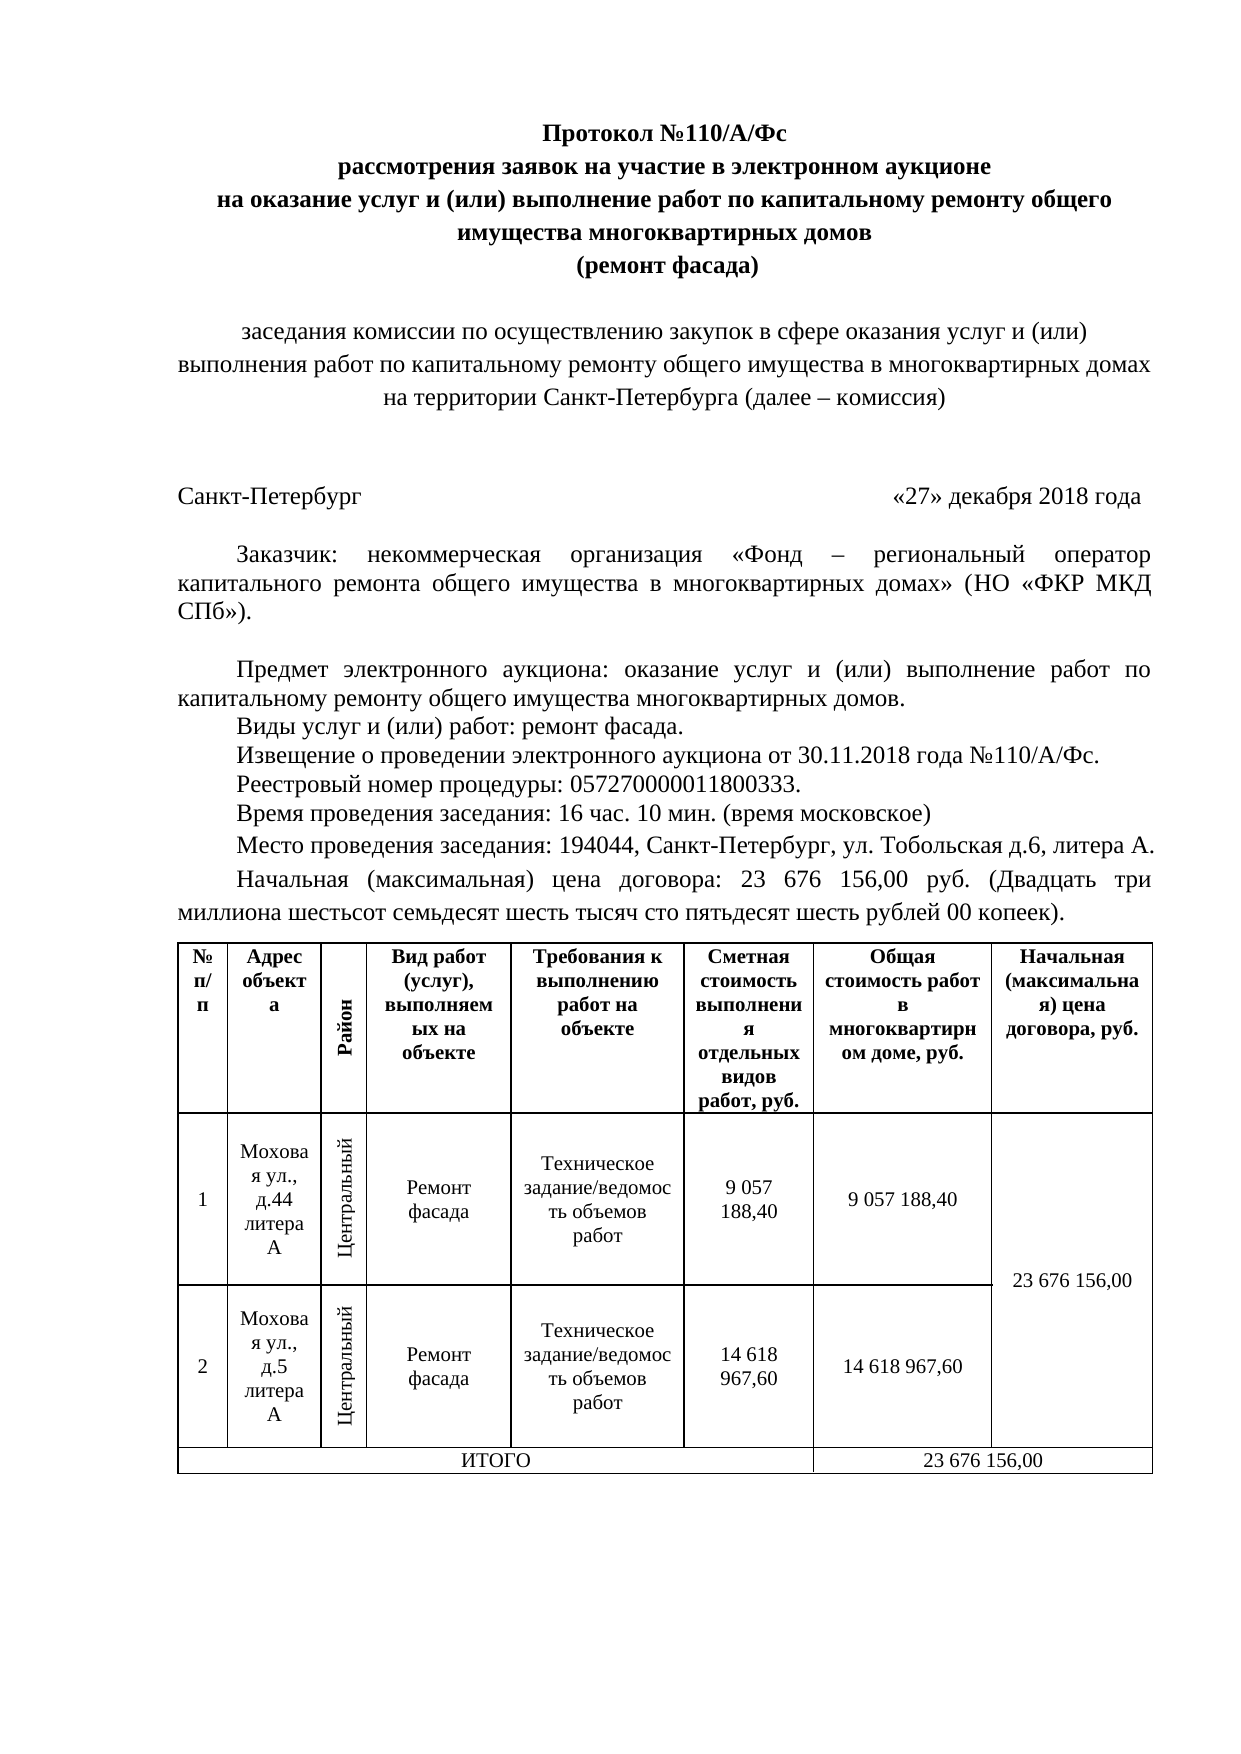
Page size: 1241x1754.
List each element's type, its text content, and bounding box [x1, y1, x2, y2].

table_header Адрес объекта [228, 944, 320, 1112]
table_cell 2 [179, 1286, 227, 1447]
table_header Вид работ (услуг), выполняемых на объекте [367, 944, 510, 1112]
text Предмет электронного аукциона: оказание услуг и (или) выполнение работ по капитальному ремонту общего имущества многоквартирных домов. [177, 654, 1152, 711]
table_header Требования к выполнению работ на объекте [512, 944, 683, 1112]
text Заказчик: некоммерческая организация «Фонд – региональный оператор капитального ремонта общего имущества в многоквартирных домах» (НО «ФКР МКД СПб»). [177, 539, 1152, 625]
table_header Район [322, 944, 366, 1112]
table_cell 9 057 188,40 [685, 1114, 813, 1284]
table_header Начальная (максимальная) цена договора, руб. [992, 944, 1152, 1112]
table_cell Техническое задание/ведомость объемов работ [512, 1114, 683, 1284]
table_cell 23 676 156,00 [814, 1448, 1152, 1472]
table_cell 1 [179, 1114, 227, 1284]
table_header № п/п [179, 944, 227, 1112]
table_cell Техническое задание/ведомость объемов работ [512, 1286, 683, 1447]
table_header Сметная стоимость выполнения отдельных видов работ, руб. [685, 944, 813, 1112]
text Место проведения заседания: 194044, Санкт-Петербург, ул. Тобольская д.6, литера А. [177, 831, 1163, 859]
table_cell Моховая ул., д.44 литера А [228, 1114, 320, 1284]
table_cell Моховая ул., д.5 литера А [228, 1286, 320, 1447]
table_cell Центральный [322, 1114, 366, 1284]
text рассмотрения заявок на участие в электронном аукционе [177, 151, 1152, 180]
table_cell 14 618 967,60 [685, 1286, 813, 1447]
text Время проведения заседания: 16 час. 10 мин. (время московское) [177, 798, 1163, 826]
text Виды услуг и (или) работ: ремонт фасада. [177, 711, 1152, 740]
table_cell Ремонт фасада [367, 1114, 510, 1284]
text заседания комиссии по осуществлению закупок в сфере оказания услуг и (или) выполнения работ по капитальному ремонту общего имущества в многоквартирных домах на территории Санкт-Петербурга (далее – комиссия) [177, 316, 1152, 411]
text Протокол №110/А/Фс [177, 118, 1152, 147]
text Начальная (максимальная) цена договора: 23 676 156,00 руб. (Двадцать три миллиона шестьсот семьдесят шесть тысяч сто пятьдесят шесть рублей 00 копеек). [177, 864, 1152, 925]
text на оказание услуг и (или) выполнение работ по капитальному ремонту общего имущества многоквартирных домов [177, 184, 1152, 246]
table_cell Центральный [322, 1286, 366, 1447]
text (ремонт фасада) [177, 250, 1152, 279]
table_cell 23 676 156,00 [992, 1114, 1152, 1447]
table_header Общая стоимость работ в многоквартирном доме, руб. [814, 944, 991, 1112]
table_cell 14 618 967,60 [814, 1286, 991, 1447]
text Извещение о проведении электронного аукциона от 30.11.2018 года №110/А/Фс. [177, 740, 1152, 769]
text Реестровый номер процедуры: 057270000011800333. [177, 769, 1152, 798]
table_cell Ремонт фасада [367, 1286, 510, 1447]
table_cell 9 057 188,40 [814, 1114, 991, 1284]
text Санкт-Петербург «27» декабря 2018 года [177, 481, 1152, 510]
table_cell ИТОГО [179, 1448, 813, 1472]
